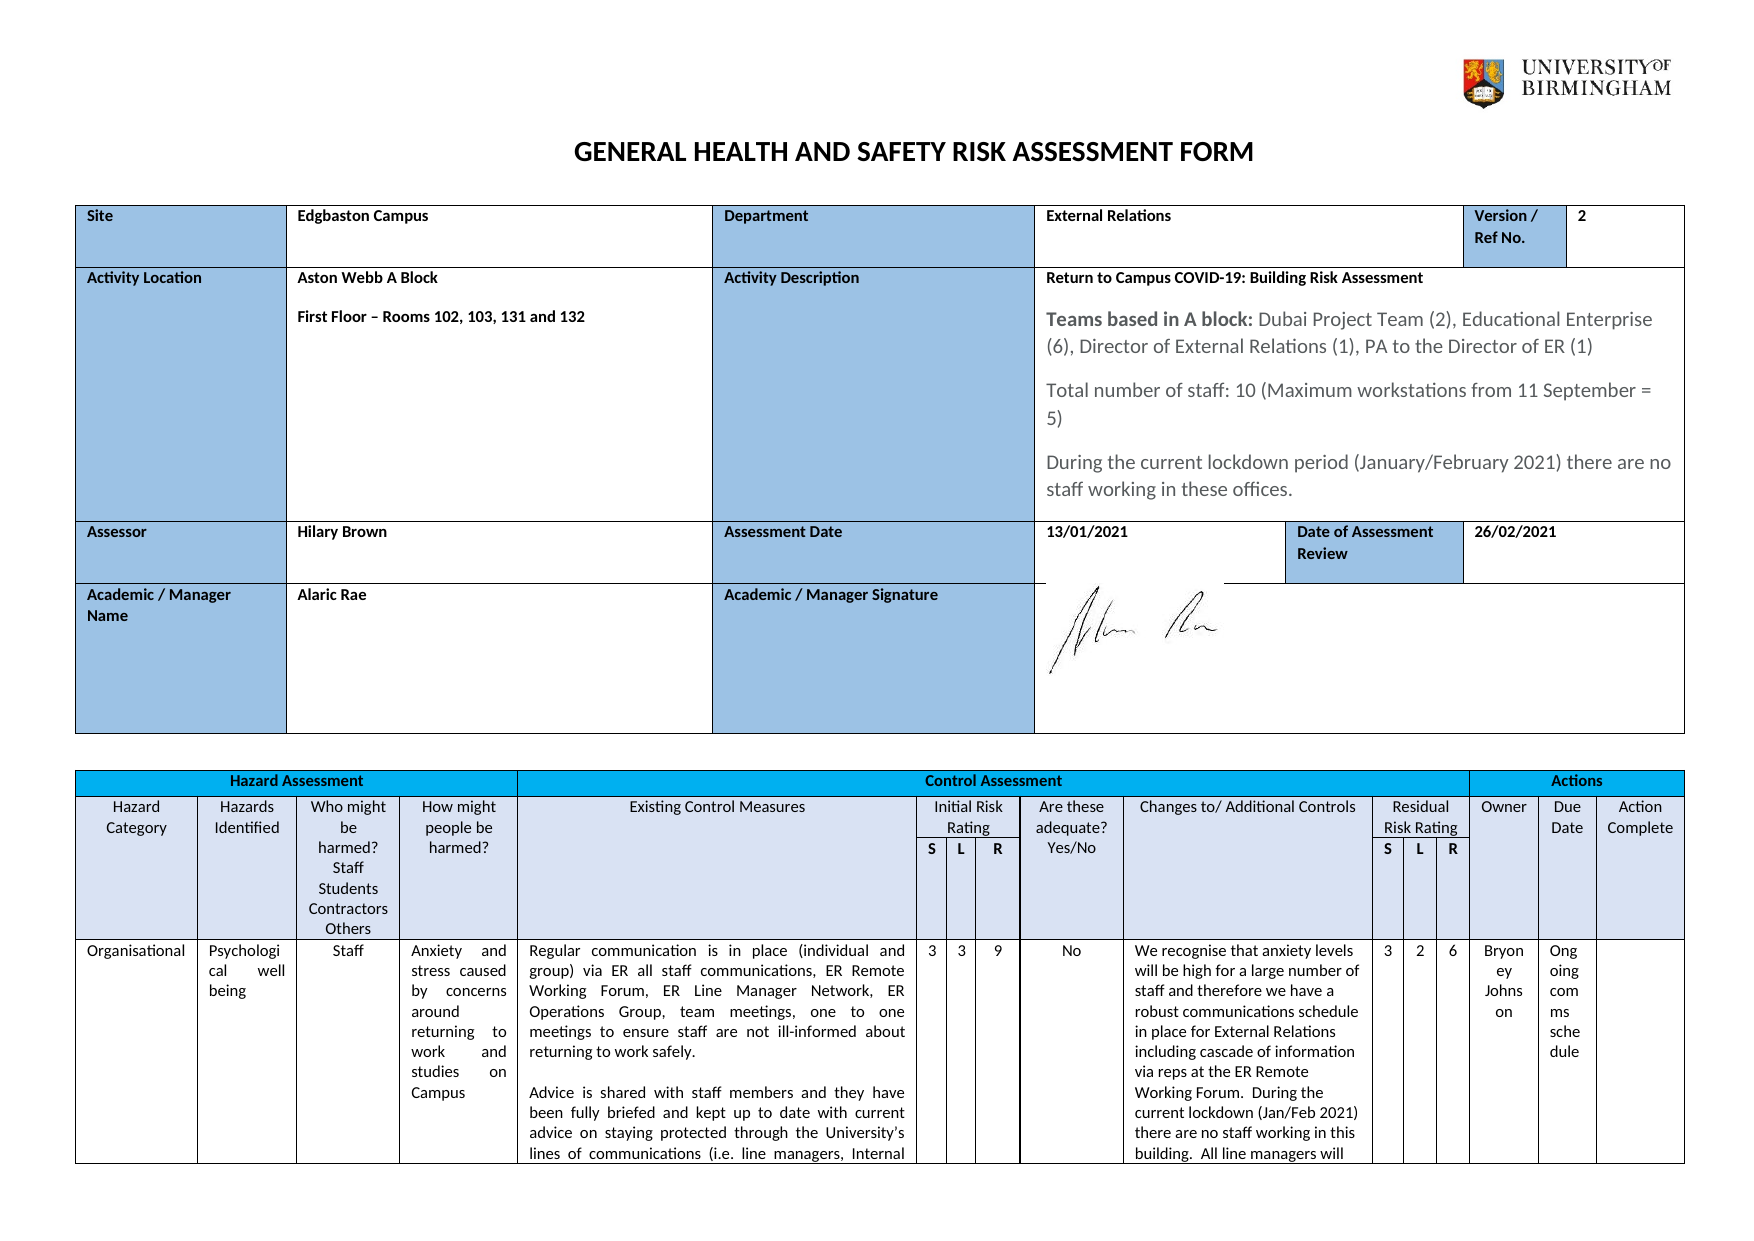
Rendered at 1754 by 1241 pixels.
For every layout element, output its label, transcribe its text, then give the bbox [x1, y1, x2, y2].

table_header Version / Ref No. [1464, 206, 1566, 267]
table_cell L [1404, 838, 1436, 939]
table_cell Bryoney Johnson [1470, 940, 1538, 1163]
table_cell 3 [947, 940, 975, 1163]
table_cell 9 [976, 940, 1019, 1163]
table_header Department [713, 206, 1034, 267]
table_cell Action Complete [1597, 797, 1684, 939]
table_cell 3 [917, 940, 946, 1163]
table_cell [1035, 584, 1684, 733]
table_cell Who might be harmed? Staff Students Contractors Others [297, 797, 399, 939]
table_cell Residual Risk Rating [1373, 797, 1469, 837]
table_cell Are these adequate? Yes/No [1021, 797, 1123, 939]
table_header Site [76, 206, 286, 267]
table_header Edgbaston Campus [287, 206, 712, 267]
table_cell Activity Location [76, 268, 286, 521]
table_cell Ongoing comms schedule [1539, 940, 1596, 1163]
table_header Hazard Assessment [76, 771, 517, 796]
table_cell Hazards Identified [198, 797, 296, 939]
table_cell Changes to/ Additional Controls [1124, 797, 1372, 939]
table_cell S [917, 838, 946, 939]
table_cell Return to Campus COVID-19: Building Risk Assessment Teams based in A block: Dubai Project Team (2), Educational Enterprise (6), Director of External Relations (1), PA to the Director of ER (1) Total number of staff: 10 (Maximum workstations from 11 September = 5) During the current lockdown period (January/February 2021) there are no staff working in these offices. [1035, 268, 1684, 521]
table_cell Assessment Date [713, 522, 1034, 583]
table_header Control Assessment [518, 771, 1469, 796]
table_cell Alaric Rae [287, 584, 712, 733]
table_cell Due Date [1539, 797, 1596, 939]
table_cell L [947, 838, 975, 939]
table_cell Psychological well being [198, 940, 296, 1163]
table_cell Activity Description [713, 268, 1034, 521]
table_cell S [1373, 838, 1403, 939]
table_cell R [1437, 838, 1469, 939]
table_cell How might people be harmed? [400, 797, 517, 939]
table_header External Relations [1035, 206, 1463, 267]
table_cell 26/02/2021 [1464, 522, 1684, 583]
table_cell Hazard Category [76, 797, 197, 939]
table_cell 6 [1437, 940, 1469, 1163]
table_cell 13/01/2021 [1035, 522, 1285, 583]
picture [1046, 583, 1224, 676]
table_cell Academic / Manager Name [76, 584, 286, 733]
table_cell 3 [1373, 940, 1403, 1163]
table_cell Assessor [76, 522, 286, 583]
table_header 2 [1567, 206, 1684, 267]
title GENERAL HEALTH AND SAFETY RISK ASSESSMENT FORM [75, 133, 1679, 169]
table_cell Organisational [76, 940, 197, 1163]
table_cell Initial Risk Rating [917, 797, 1019, 837]
table_cell Staff [297, 940, 399, 1163]
table_cell R [976, 838, 1019, 939]
table_cell Aston Webb A Block First Floor – Rooms 102, 103, 131 and 132 [287, 268, 712, 521]
table_cell Date of Assessment Review [1286, 522, 1463, 583]
table_cell Academic / Manager Signature [713, 584, 1034, 733]
table_cell Anxiety and stress caused by concerns around returning to work and studies on Campus [400, 940, 517, 1163]
table_cell Owner [1470, 797, 1538, 939]
table_cell 2 [1404, 940, 1436, 1163]
picture [1455, 47, 1679, 122]
table_header Actions [1470, 771, 1684, 796]
table_cell No [1021, 940, 1123, 1163]
table_cell Existing Control Measures [518, 797, 916, 939]
table_cell Hilary Brown [287, 522, 712, 583]
table_cell [1597, 940, 1684, 1163]
